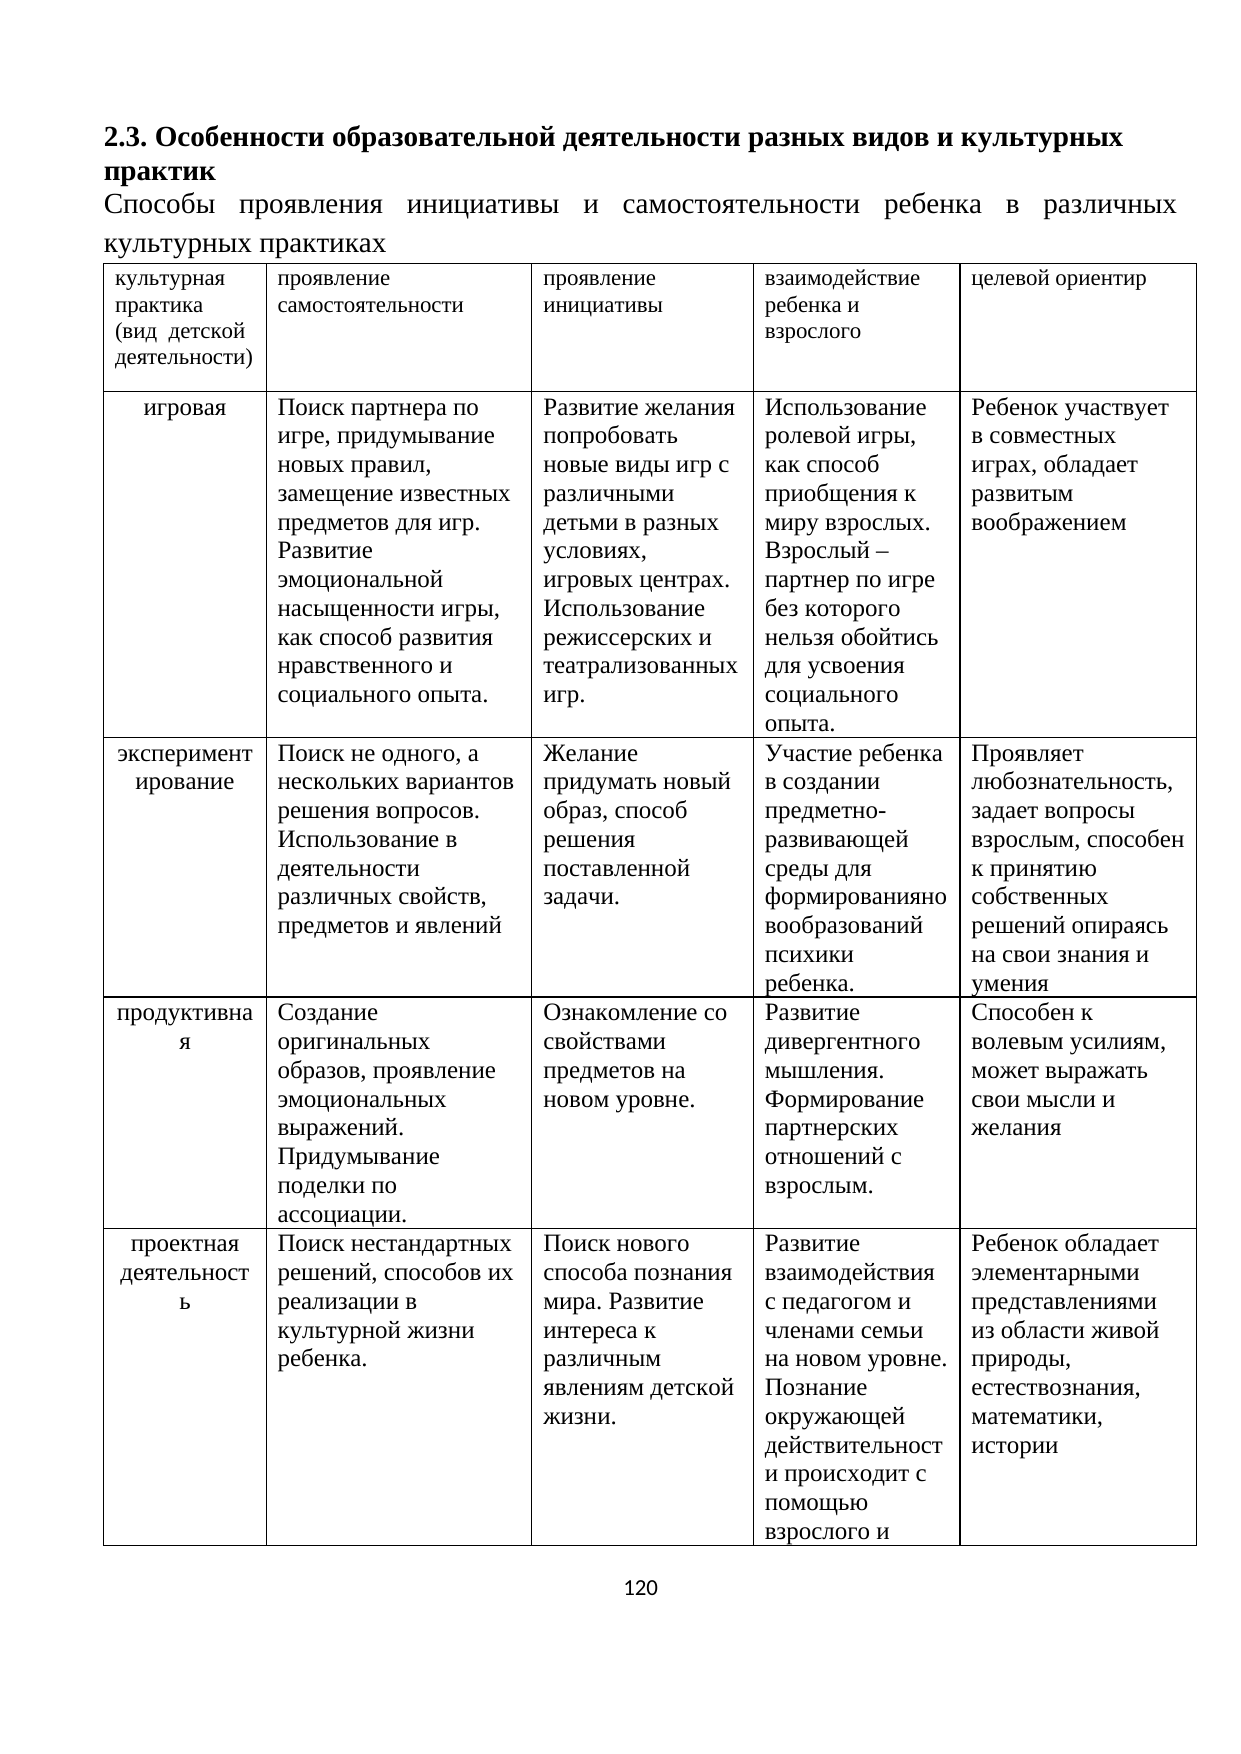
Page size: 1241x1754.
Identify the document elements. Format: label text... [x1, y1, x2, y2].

table_header проявление инициативы [532, 264, 753, 391]
table_header проявление самостоятельности [267, 264, 531, 391]
table_cell Создание оригинальных образов, проявление эмоциональных выражений. Придумывание поделки по ассоциации. [267, 998, 531, 1227]
table_cell Ребенок участвует в совместных играх, обладает развитым воображением [961, 392, 1196, 737]
table_cell игровая [104, 392, 266, 737]
table_header взаимодействие ребенка и взрослого [754, 264, 959, 391]
table_header целевой ориентир [961, 264, 1196, 391]
table_cell Использование ролевой игры, как способ приобщения к миру взрослых. Взрослый – партнер по игре без которого нельзя обойтись для усвоения социального опыта. [754, 392, 959, 737]
table_cell Участие ребенка в создании предметно-развивающей среды для формированияновообразований психики ребенка. [754, 738, 959, 996]
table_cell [754, 1229, 959, 1545]
table_cell экспериментирование [104, 738, 266, 996]
table_cell продуктивная [104, 998, 266, 1227]
table_cell Поиск партнера по игре, придумывание новых правил, замещение известных предметов для игр. Развитие эмоциональной насыщенности игры, как способ развития нравственного и социального опыта. [267, 392, 531, 737]
table_cell Ознакомление со свойствами предметов на новом уровне. [532, 998, 753, 1227]
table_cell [267, 1229, 531, 1545]
text Способы проявления инициативы и самостоятельности ребенка в различных культурных практиках [103, 186, 1178, 258]
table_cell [104, 1229, 266, 1545]
text 2.3. Особенности образовательной деятельности разных видов и культурных практик [103, 119, 1178, 186]
table_header культурная практика (вид детской деятельности) [104, 264, 266, 391]
table_cell Способен к волевым усилиям, может выражать свои мысли и желания [961, 998, 1196, 1227]
table_cell Развитие дивергентного мышления. Формирование партнерских отношений с взрослым. [754, 998, 959, 1227]
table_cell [532, 1229, 753, 1545]
table_cell Поиск не одного, а нескольких вариантов решения вопросов. Использование в деятельности различных свойств, предметов и явлений [267, 738, 531, 996]
table_cell Развитие желания попробовать новые виды игр с различными детьми в разных условиях, игровых центрах. Использование режиссерских и театрализованных игр. [532, 392, 753, 737]
table_cell Желание придумать новый образ, способ решения поставленной задачи. [532, 738, 753, 996]
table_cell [961, 1229, 1196, 1545]
table_cell Проявляет любознательность, задает вопросы взрослым, способен к принятию собственных решений опираясь на свои знания и умения [961, 738, 1196, 996]
